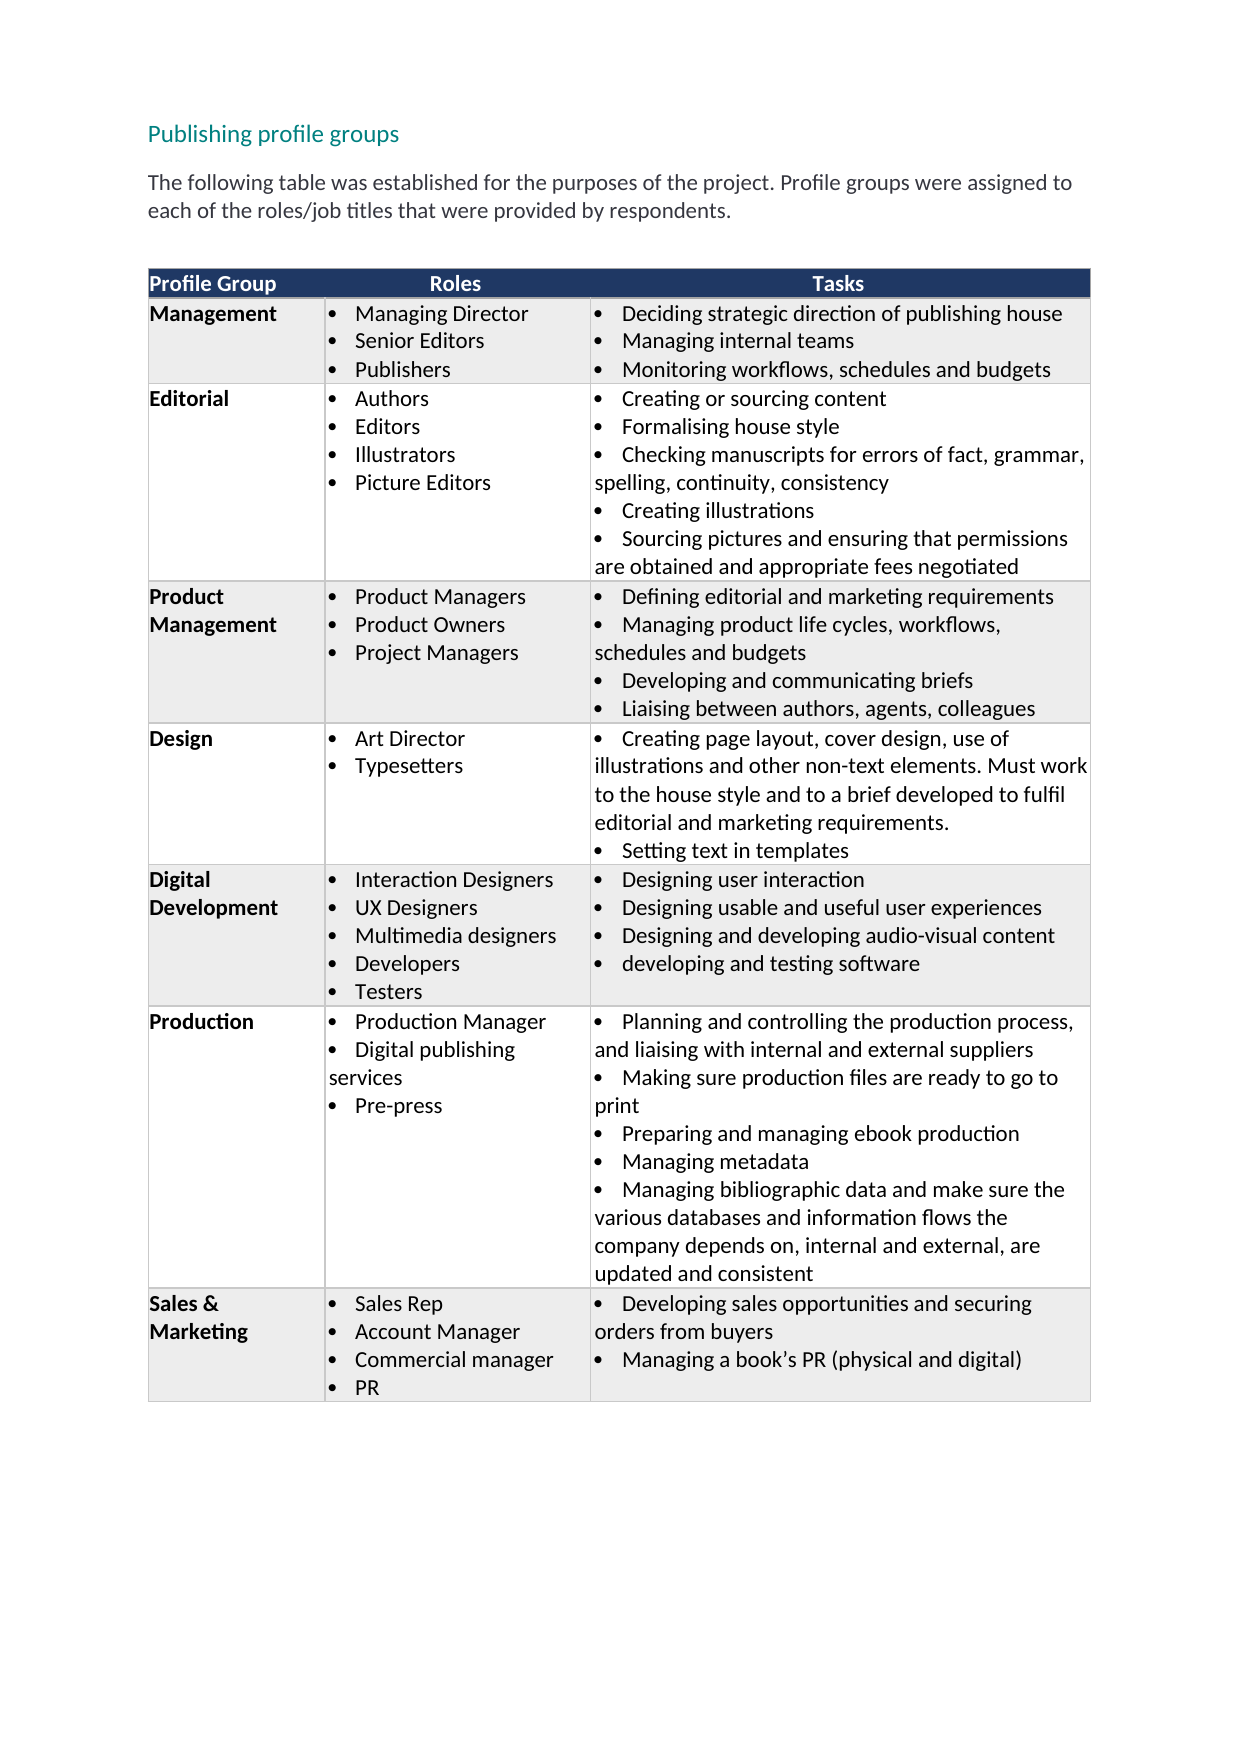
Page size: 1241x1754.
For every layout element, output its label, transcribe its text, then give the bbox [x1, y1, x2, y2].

table_cell Managing Director Senior Editors Publishers [326, 299, 590, 383]
table_cell Production [149, 1007, 324, 1287]
table_header Profile Group [149, 269, 325, 297]
table_cell Sales Rep Account Manager Commercial manager PR [326, 1289, 590, 1401]
table_cell Editorial [149, 384, 324, 580]
table_cell Creating or sourcing content Formalising house style Checking manuscripts for errors of fact, grammar, spelling, continuity, consistency Creating illustrations Sourcing pictures and ensuring that permissions are obtained and appropriate fees negotiated [591, 384, 1090, 580]
table_cell Product Managers Product Owners Project Managers [326, 582, 590, 722]
table_cell Sales & Marketing [149, 1289, 324, 1401]
table_cell Defining editorial and marketing requirements Managing product life cycles, workflows, schedules and budgets Developing and communicating briefs Liaising between authors, agents, colleagues [591, 582, 1090, 722]
table_cell Developing sales opportunities and securing orders from buyers Managing a book’s PR (physical and digital) [591, 1289, 1090, 1401]
table_cell Designing user interaction Designing usable and useful user experiences Designing and developing audio-visual content developing and testing software [591, 865, 1090, 1005]
table_cell Interaction Designers UX Designers Multimedia designers Developers Testers [326, 865, 590, 1005]
table_cell Art Director Typesetters [326, 724, 590, 864]
table_cell Deciding strategic direction of publishing house Managing internal teams Monitoring workflows, schedules and budgets [591, 299, 1090, 383]
table_cell Digital Development [149, 865, 324, 1005]
text The following table was established for the purposes of the project. Profile groups were assigned to each of the roles/job titles that were provided by respondents. [148, 168, 1093, 224]
table_cell Authors Editors Illustrators Picture Editors [326, 384, 590, 580]
table_cell Production Manager Digital publishing services Pre-press [326, 1007, 590, 1287]
table_cell Creating page layout, cover design, use of illustrations and other non-text elements. Must work to the house style and to a brief developed to fulfil editorial and marketing requirements. Setting text in templates [591, 724, 1090, 864]
table_cell Design [149, 724, 324, 864]
table_cell Planning and controlling the production process, and liaising with internal and external suppliers Making sure production files are ready to go to print Preparing and managing ebook production Managing metadata Managing bibliographic data and make sure the various databases and information flows the company depends on, internal and external, are updated and consistent [591, 1007, 1090, 1287]
subtitle Publishing profile groups [148, 118, 1093, 149]
table_header Tasks [590, 269, 1090, 297]
table_cell Product Management [149, 582, 324, 722]
table_cell Management [149, 299, 324, 383]
table_header Roles [325, 269, 590, 297]
